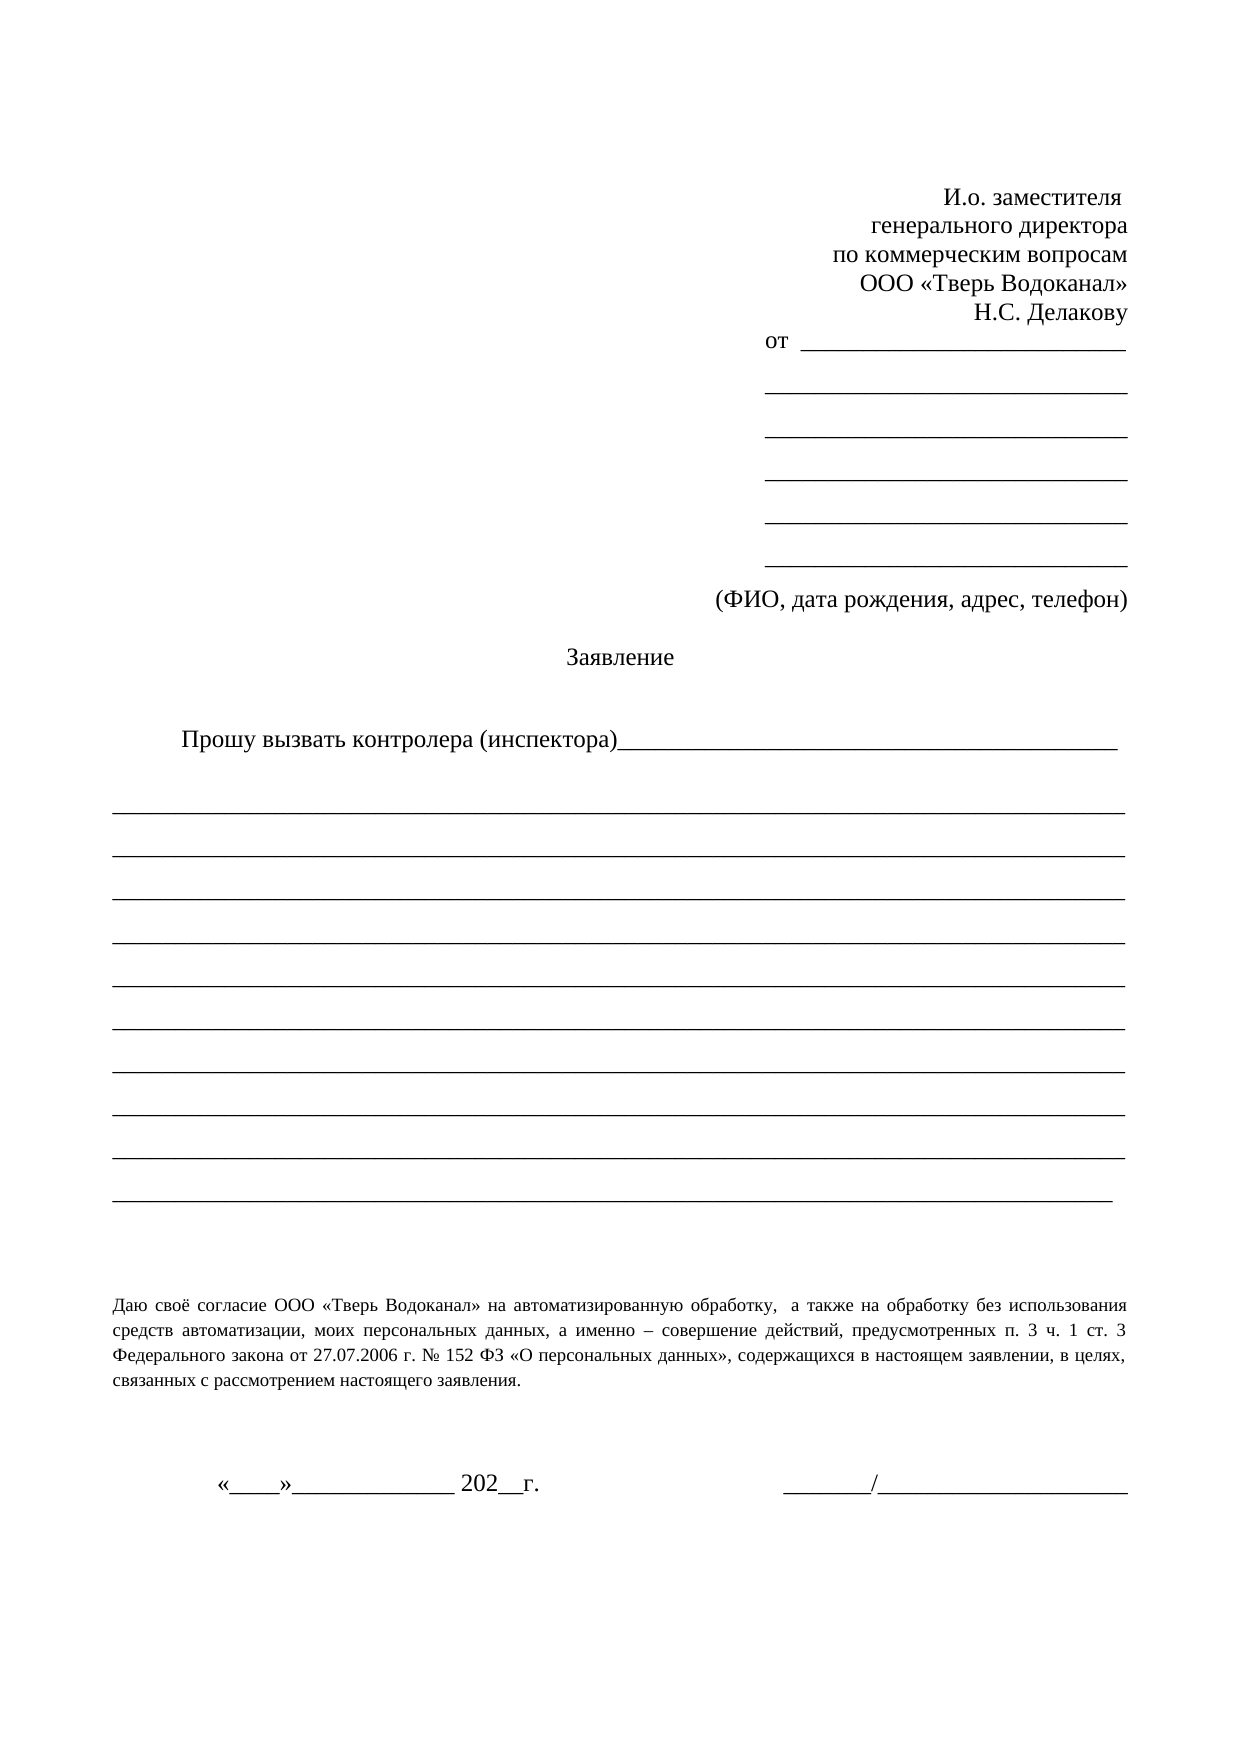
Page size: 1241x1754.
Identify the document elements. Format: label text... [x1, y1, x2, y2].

text И.о. заместителя генерального директора по коммерческим вопросам [112, 182, 1128, 268]
text «____»_____________ 202__г. _______/____________________ [112, 1468, 1128, 1497]
text Заявление [112, 642, 1128, 670]
text Н.С. Делакову [112, 297, 1128, 325]
text Даю своё согласие ООО «Тверь Водоканал» на автоматизированную обработку, а также на обработку без использования средств автоматизации, моих персональных данных, а именно – совершение действий, предусмотренных п. 3 ч. 1 ст. 3 Федерального закона от 27.07.2006 г. № 152 ФЗ «О персональных данных», содержащихся в настоящем заявлении, в целях, связанных с рассмотрением настоящего заявления. [112, 1294, 1128, 1390]
text _____________________________ _____________________________ [112, 368, 1128, 440]
text _____________________________ [112, 541, 1128, 570]
text Прошу вызвать контролера (инспектора)________________________________________ [112, 724, 1128, 753]
text _____________________________ [112, 455, 1128, 483]
text ООО «Тверь Водоканал» [112, 268, 1128, 297]
text _____________________________ [112, 498, 1128, 527]
text _________________________________________________________________________________________________________________________________________________________________________________________________________________________________________________________________________________________________________________________________________________________________________________________________________________________________________________________________________________________________________________________________________________________________________________________________________________________________________________________________________________________________________________________________________________________________________________________________________________________________________ [112, 788, 1128, 1205]
text от __________________________ [112, 325, 1128, 354]
text (ФИО, дата рождения, адрес, телефон) [112, 584, 1128, 613]
